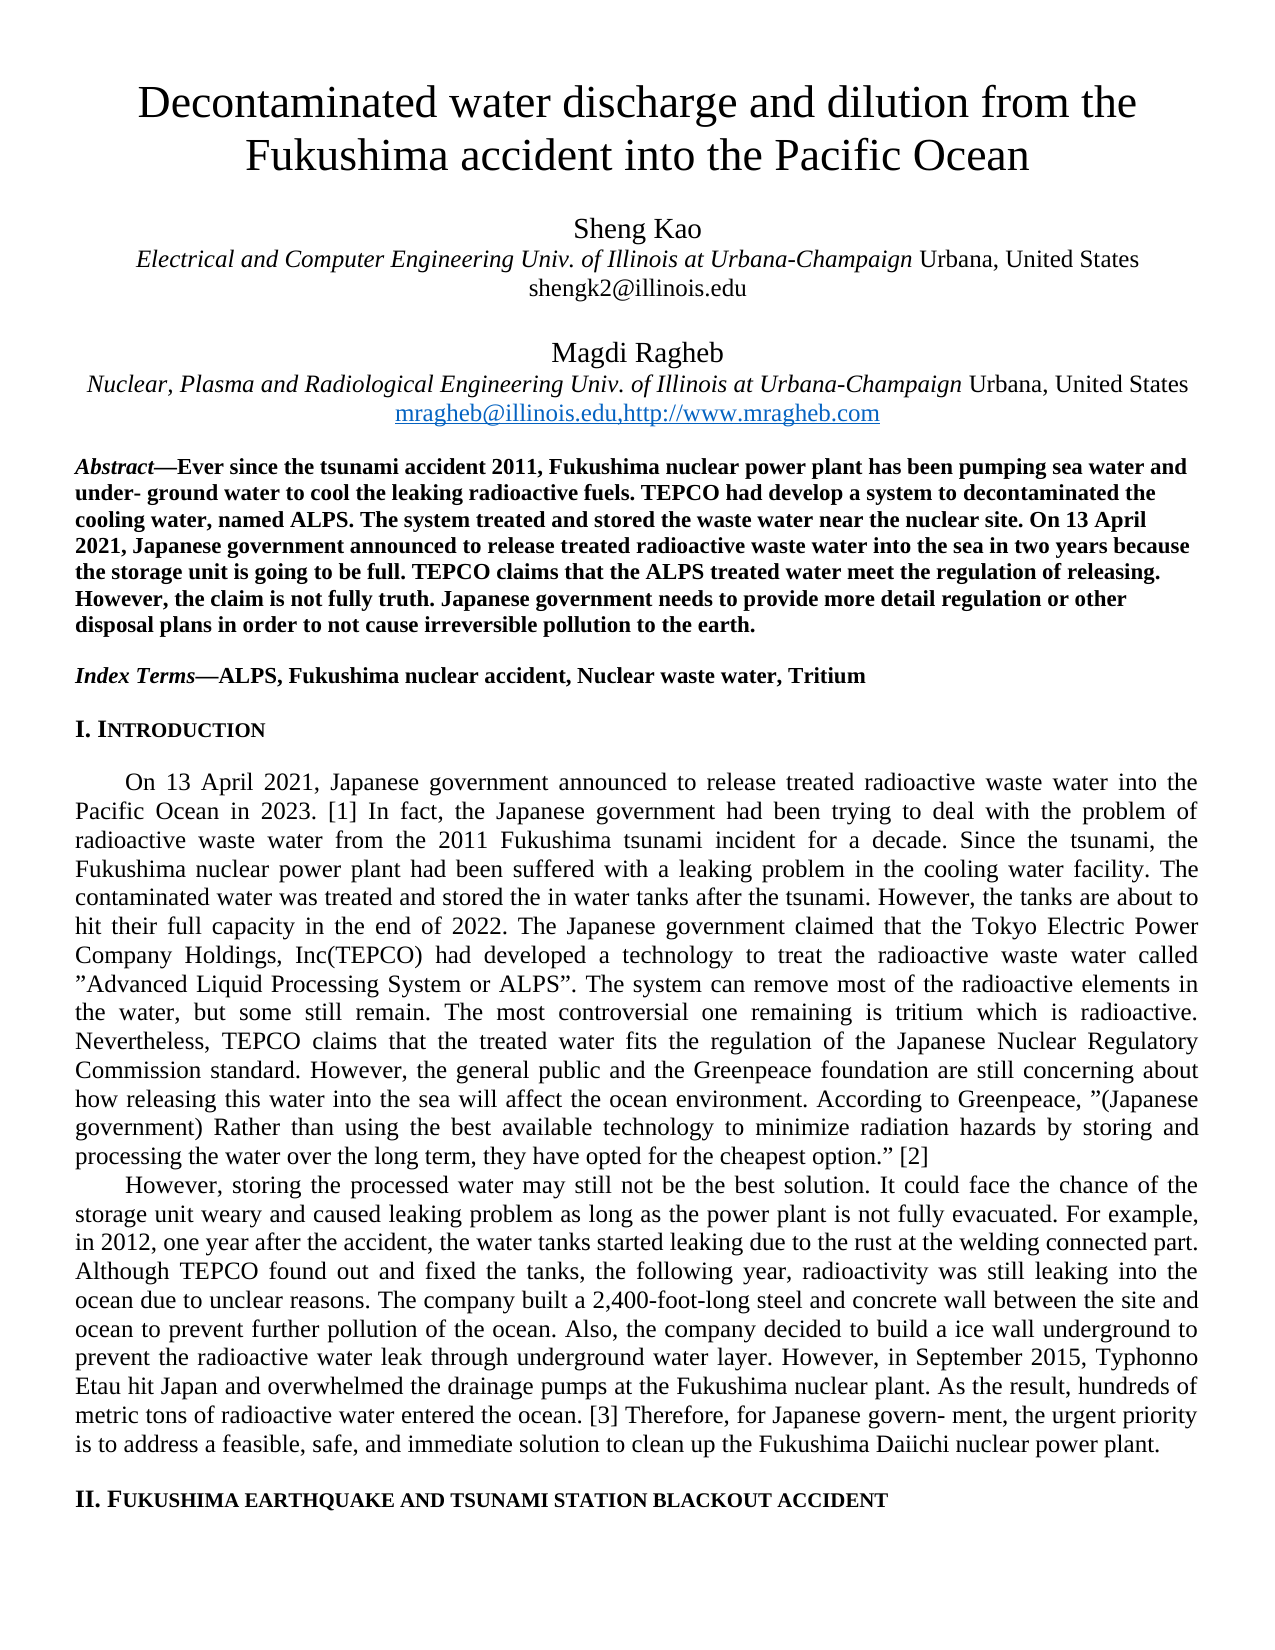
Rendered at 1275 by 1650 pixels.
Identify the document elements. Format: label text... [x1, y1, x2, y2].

text Sheng Kao [75, 211, 1200, 244]
text Decontaminated water discharge and dilution from the Fukushima accident into the Pacific Ocean [75, 75, 1200, 211]
text I. INTRODUCTION [75, 714, 1200, 742]
text Abstract—Ever since the tsunami accident 2011, Fukushima nuclear power plant has been pumping sea water and under- ground water to cool the leaking radioactive fuels. TEPCO had develop a system to decontaminated the cooling water, named ALPS. The system treated and stored the waste water near the nuclear site. On 13 April 2021, Japanese government announced to release treated radioactive waste water into the sea in two years because the storage unit is going to be full. TEPCO claims that the ALPS treated water meet the regulation of releasing. However, the claim is not fully truth. Japanese government needs to provide more detail regulation or other disposal plans in order to not cause irreversible pollution to the earth. [75, 453, 1200, 637]
text Magdi Ragheb [75, 336, 1200, 369]
text Nuclear, Plasma and Radiological Engineering Univ. of Illinois at Urbana-Champaign Urbana, United States mragheb@illinois.edu,http://www.mragheb.com [75, 369, 1200, 427]
text II. FUKUSHIMA EARTHQUAKE AND TSUNAMI STATION BLACKOUT ACCIDENT [75, 1484, 1200, 1513]
text However, storing the processed water may still not be the best solution. It could face the chance of the storage unit weary and caused leaking problem as long as the power plant is not fully evacuated. For example, in 2012, one year after the accident, the water tanks started leaking due to the rust at the welding connected part. Although TEPCO found out and fixed the tanks, the following year, radioactivity was still leaking into the ocean due to unclear reasons. The company built a 2,400-foot-long steel and concrete wall between the site and ocean to prevent further pollution of the ocean. Also, the company decided to build a ice wall underground to prevent the radioactive water leak through underground water layer. However, in September 2015, Typhonno Etau hit Japan and overwhelmed the drainage pumps at the Fukushima nuclear plant. As the result, hundreds of metric tons of radioactive water entered the ocean. [3] Therefore, for Japanese govern- ment, the urgent priority is to address a feasible, safe, and immediate solution to clean up the Fukushima Daiichi nuclear power plant. [75, 1170, 1200, 1457]
text Electrical and Computer Engineering Univ. of Illinois at Urbana-Champaign Urbana, United States shengk2@illinois.edu [75, 244, 1200, 302]
text Index Terms—ALPS, Fukushima nuclear accident, Nuclear waste water, Tritium [75, 662, 1200, 689]
text On 13 April 2021, Japanese government announced to release treated radioactive waste water into the Pacific Ocean in 2023. [1] In fact, the Japanese government had been trying to deal with the problem of radioactive waste water from the 2011 Fukushima tsunami incident for a decade. Since the tsunami, the Fukushima nuclear power plant had been suffered with a leaking problem in the cooling water facility. The contaminated water was treated and stored the in water tanks after the tsunami. However, the tanks are about to hit their full capacity in the end of 2022. The Japanese government claimed that the Tokyo Electric Power Company Holdings, Inc(TEPCO) had developed a technology to treat the radioactive waste water called ”Advanced Liquid Processing System or ALPS”. The system can remove most of the radioactive elements in the water, but some still remain. The most controversial one remaining is tritium which is radioactive. Nevertheless, TEPCO claims that the treated water fits the regulation of the Japanese Nuclear Regulatory Commission standard. However, the general public and the Greenpeace foundation are still concerning about how releasing this water into the sea will affect the ocean environment. According to Greenpeace, ”(Japanese government) Rather than using the best available technology to minimize radiation hazards by storing and processing the water over the long term, they have opted for the cheapest option.” [2] [75, 767, 1200, 1170]
